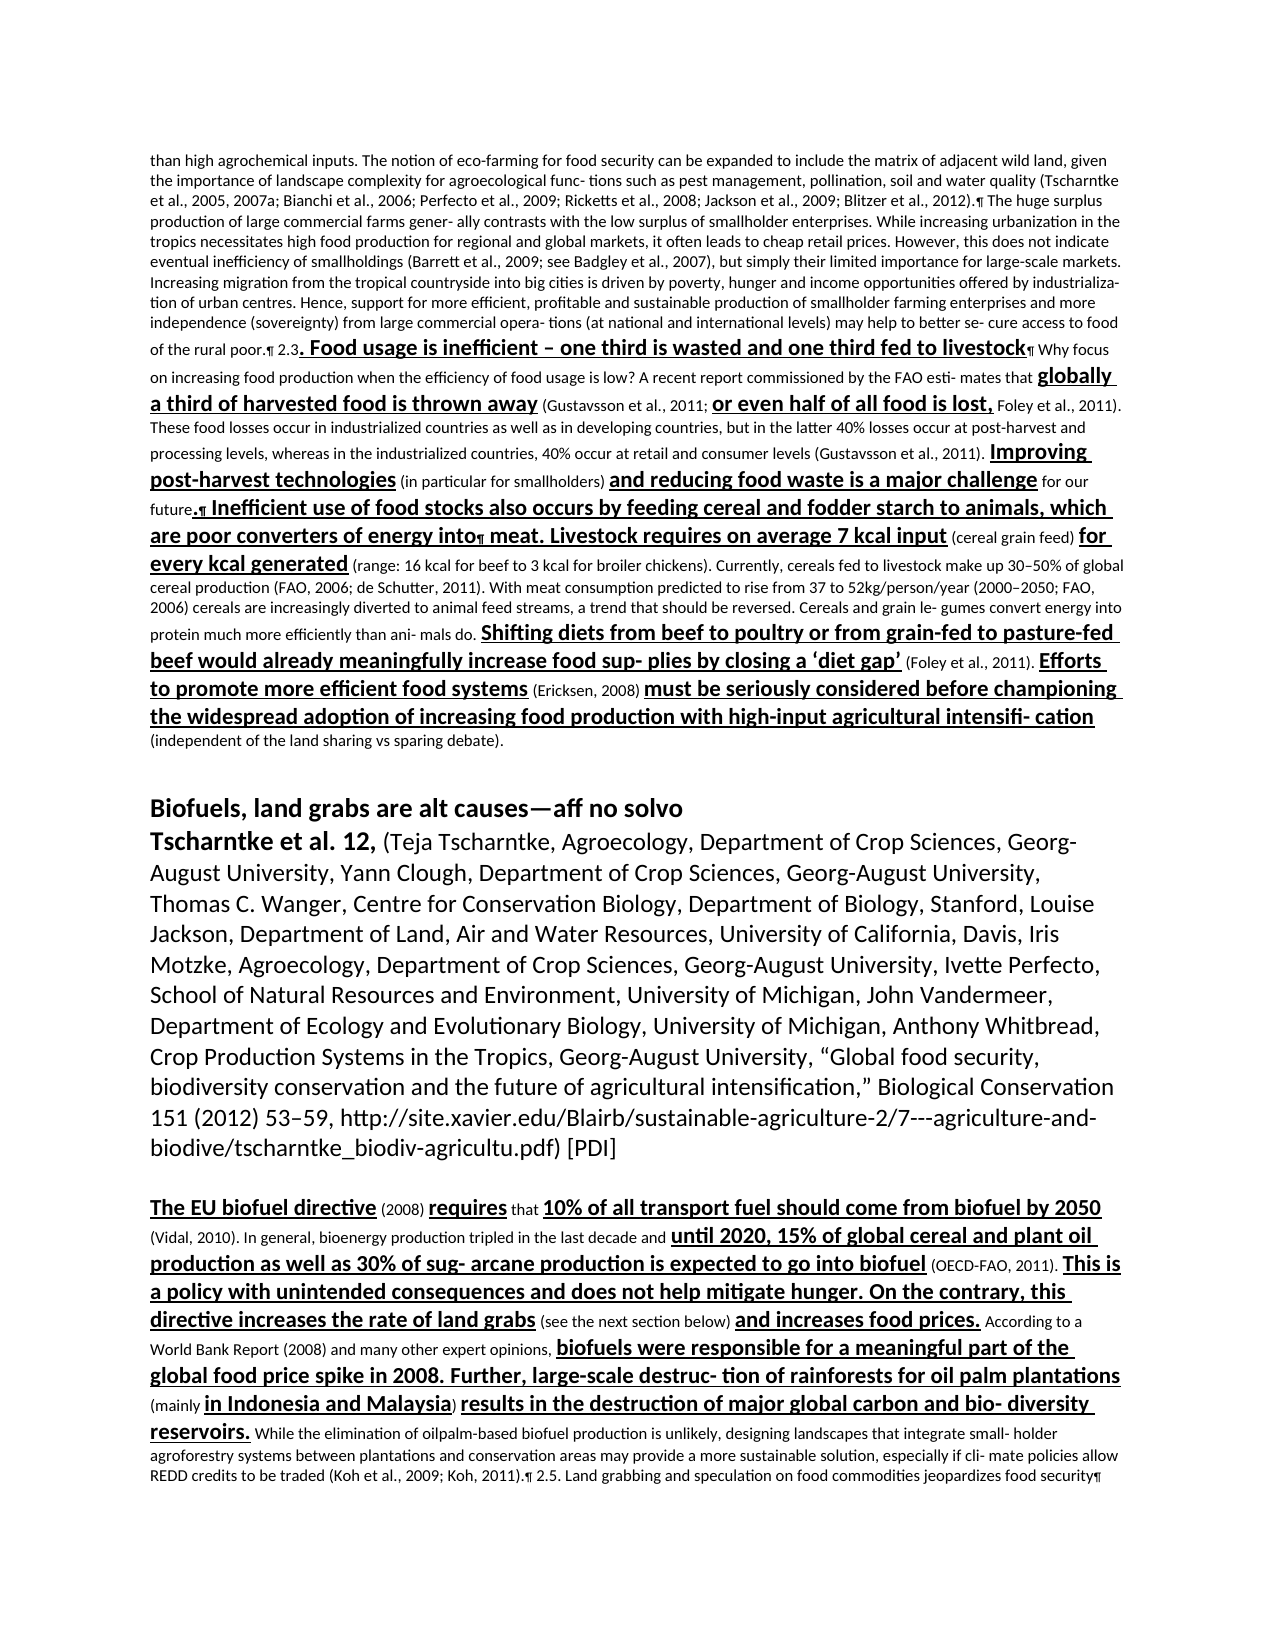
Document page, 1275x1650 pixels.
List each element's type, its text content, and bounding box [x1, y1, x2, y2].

subtitle Biofuels, land grabs are alt causes—aff no solvo [150, 791, 1125, 824]
text Tscharntke et al. 12, (Teja Tscharntke, Agroecology, Department of Crop Sciences, Georg-August University, Yann Clough, Department of Crop Sciences, Georg-August University, Thomas C. Wanger, Centre for Conservation Biology, Department of Biology, Stanford, Louise Jackson, Department of Land, Air and Water Resources, University of California, Davis, Iris Motzke, Agroecology, Department of Crop Sciences, Georg-August University, Ivette Perfecto, School of Natural Resources and Environment, University of Michigan, John Vandermeer, Department of Ecology and Evolutionary Biology, University of Michigan, Anthony Whitbread, Crop Production Systems in the Tropics, Georg-August University, “Global food security, biodiversity conservation and the future of agricultural intensification,” Biological Conservation 151 (2012) 53–59, http://site.xavier.edu/Blairb/sustainable-agriculture-2/7---agriculture-and-biodive/tscharntke_biodiv-agricultu.pdf) [PDI] [150, 824, 1125, 1163]
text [150, 1193, 1125, 1486]
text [150, 150, 1125, 750]
